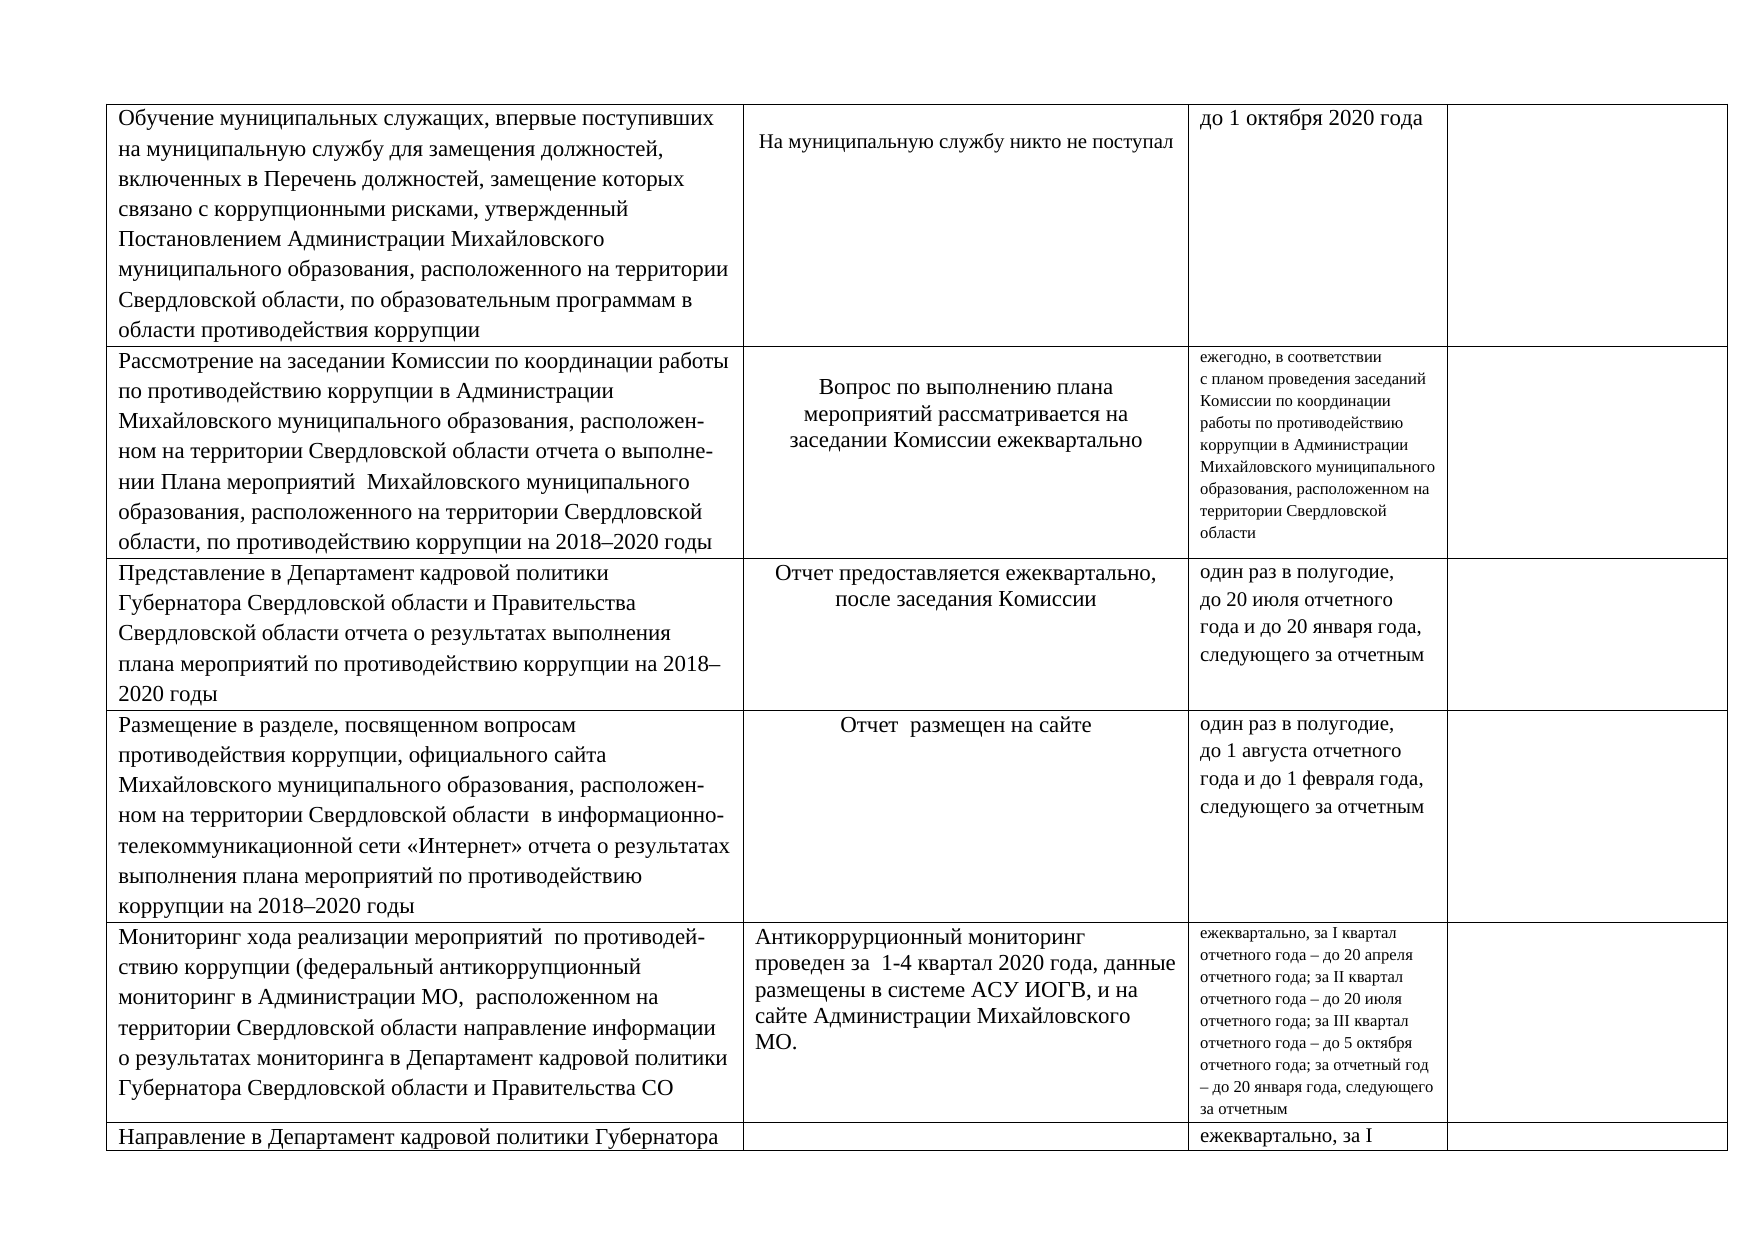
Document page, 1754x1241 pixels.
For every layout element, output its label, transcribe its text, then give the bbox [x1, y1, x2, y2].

table_cell один раз в полугодие, до 20 июля отчетного года и до 20 января года, следующего за отчетным [1189, 559, 1447, 710]
table_cell [1448, 105, 1727, 346]
table_cell Антикоррурционный мониторинг проведен за 1-4 квартал 2020 года, данные размещены в системе АСУ ИОГВ, и на сайте Администрации Михайловского МО. [744, 923, 1188, 1122]
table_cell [744, 1123, 1188, 1150]
table_cell [1448, 559, 1727, 710]
table_cell Обучение муниципальных служащих, впервые поступивших на муниципальную службу для замещения должностей, включенных в Перечень должностей, замещение которых связано с коррупционными рисками, утвержденный Постановлением Администрации Михайловского муниципального образования, расположенного на территории Свердловской области, по образовательным программам в области противодействия коррупции [107, 105, 743, 346]
table_cell Мониторинг хода реализации мероприятий по противодей-ствию коррупции (федеральный антикоррупционный мониторинг в Администрации МО, расположенном на территории Свердловской области направление информации о результатах мониторинга в Департамент кадровой политики Губернатора Свердловской области и Правительства СО [107, 923, 743, 1122]
table_cell Отчет предоставляется ежеквартально, после заседания Комиссии [744, 559, 1188, 710]
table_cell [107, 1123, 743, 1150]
table_cell один раз в полугодие, до 1 августа отчетного года и до 1 февраля года, следующего за отчетным [1189, 711, 1447, 922]
table_cell [1448, 923, 1727, 1122]
table_cell [1448, 347, 1727, 558]
table_cell На муниципальную службу никто не поступал [744, 105, 1188, 346]
table_cell до 1 октября 2020 года [1189, 105, 1447, 346]
table_cell ежегодно, в соответствии с планом проведения заседаний Комиссии по координации работы по противодействию коррупции в Администрации Михайловского муниципального образования, расположенном на территории Свердловской области [1189, 347, 1447, 558]
table_cell Вопрос по выполнению плана мероприятий рассматривается на заседании Комиссии ежеквартально [744, 347, 1188, 558]
table_cell Представление в Департамент кадровой политики Губернатора Свердловской области и Правительства Свердловской области отчета о результатах выполнения плана мероприятий по противодействию коррупции на 2018–2020 годы [107, 559, 743, 710]
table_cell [1189, 1123, 1447, 1150]
table_cell Рассмотрение на заседании Комиссии по координации работы по противодействию коррупции в Администрации Михайловского муниципального образования, расположен-ном на территории Свердловской области отчета о выполне-нии Плана мероприятий Михайловского муниципального образования, расположенного на территории Свердловской области, по противодействию коррупции на 2018–2020 годы [107, 347, 743, 558]
table_cell [1448, 711, 1727, 922]
table_cell Отчет размещен на сайте [744, 711, 1188, 922]
table_cell Размещение в разделе, посвященном вопросам противодействия коррупции, официального сайта Михайловского муниципального образования, расположен-ном на территории Свердловской области в информационно-телекоммуникационной сети «Интернет» отчета о результатах выполнения плана мероприятий по противодействию коррупции на 2018–2020 годы [107, 711, 743, 922]
table_cell [1448, 1123, 1727, 1150]
